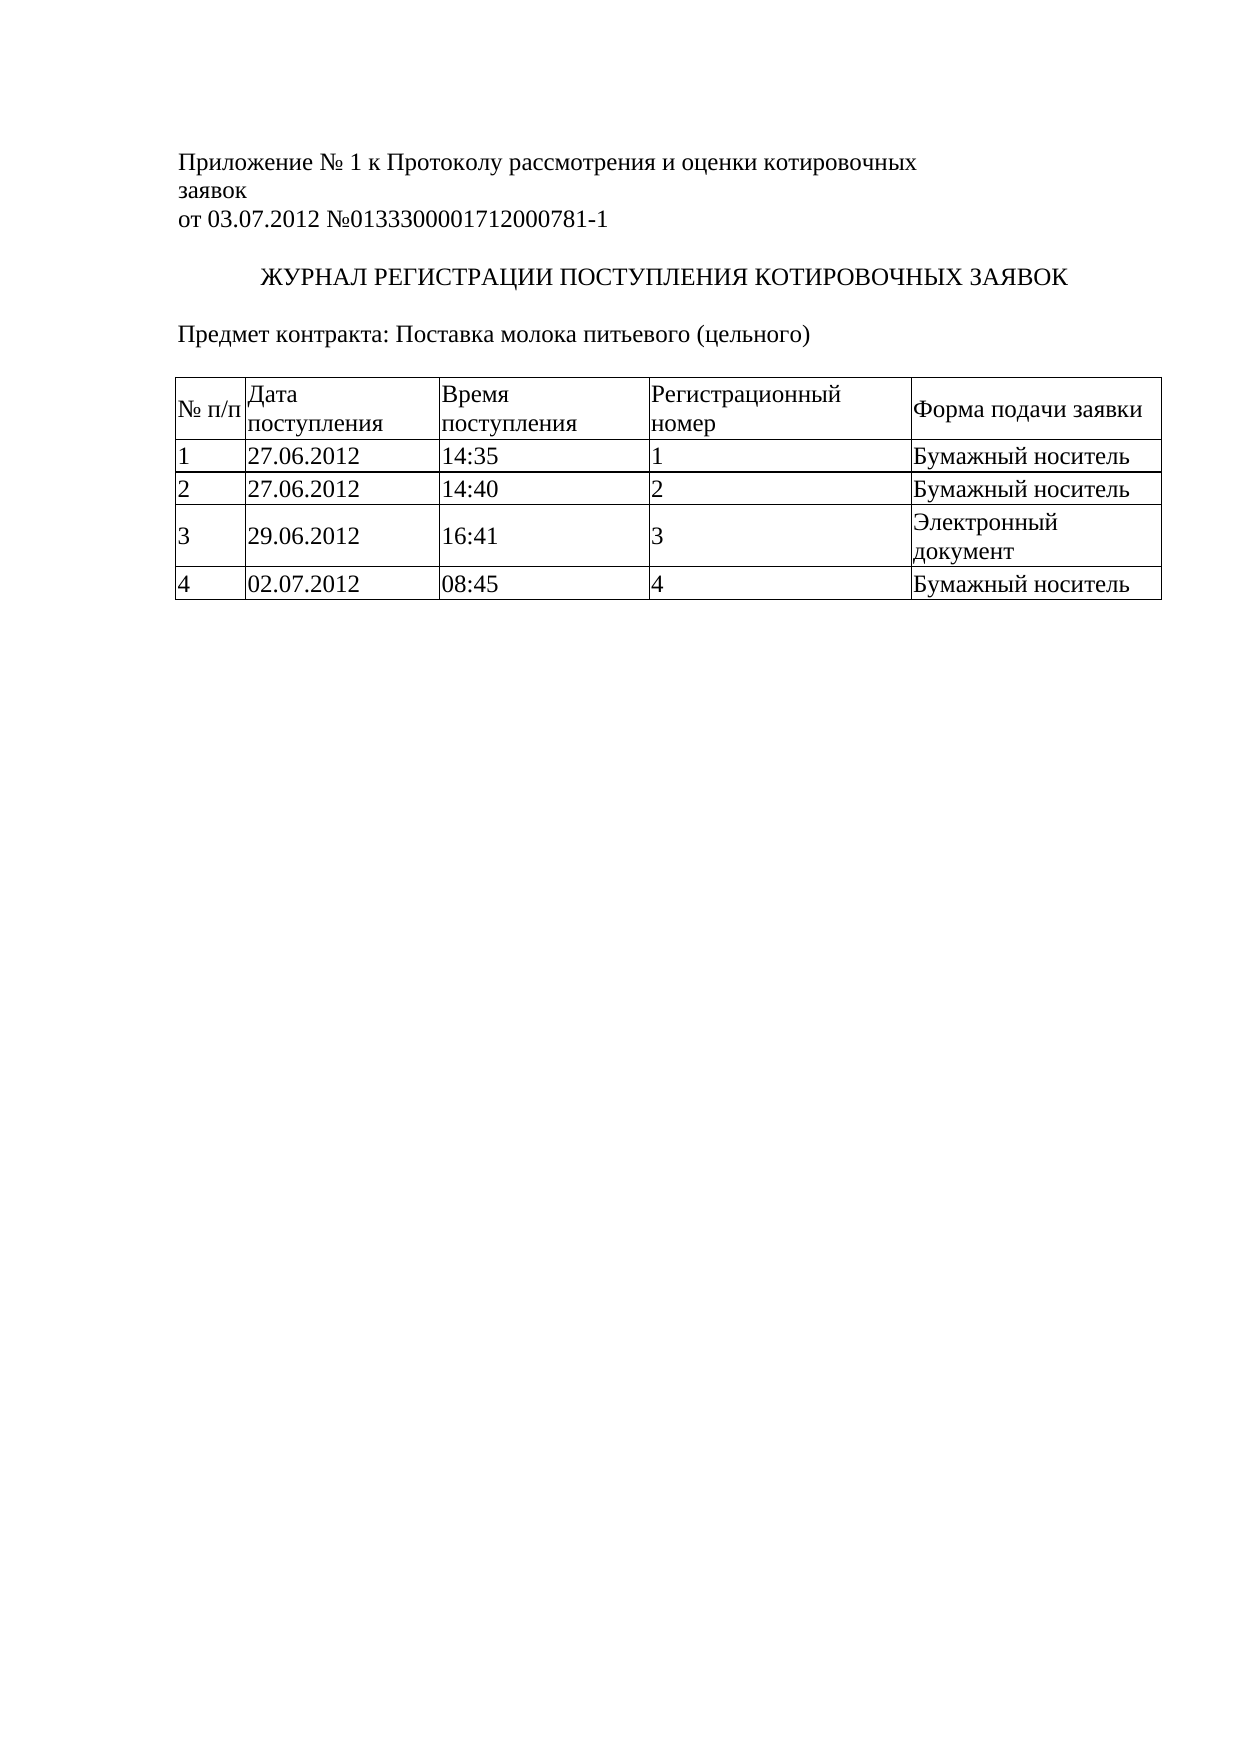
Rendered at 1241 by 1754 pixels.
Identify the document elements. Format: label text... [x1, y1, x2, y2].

table_cell Электронный документ [912, 505, 1161, 566]
table_cell 27.06.2012 [246, 473, 439, 504]
text Предмет контракта: Поставка молока питьевого (цельного) [177, 319, 1152, 348]
table_header Время поступления [440, 378, 649, 438]
table_cell 1 [176, 440, 245, 471]
table_cell 29.06.2012 [246, 505, 439, 566]
table_cell 4 [650, 567, 911, 599]
text ЖУРНАЛ РЕГИСТРАЦИИ ПОСТУПЛЕНИЯ КОТИРОВОЧНЫХ ЗАЯВОК [177, 262, 1152, 291]
table_cell 3 [176, 505, 245, 566]
table_cell 3 [650, 505, 911, 566]
table_cell 4 [176, 567, 245, 599]
table_cell 14:40 [440, 473, 649, 504]
table_header Дата поступления [246, 378, 439, 438]
table_header Регистрационный номер [650, 378, 911, 438]
table_cell 02.07.2012 [246, 567, 439, 599]
table_header № п/п [176, 378, 245, 438]
table_header Приложение № 1 к Протоколу рассмотрения и оценки котировочных заявок от 03.07.2012 №0133300001712000781-1 [178, 147, 992, 233]
table_cell Бумажный носитель [912, 440, 1161, 471]
table_cell 2 [650, 473, 911, 504]
table_cell 08:45 [440, 567, 649, 599]
table_cell Бумажный носитель [912, 473, 1161, 504]
table_cell 27.06.2012 [246, 440, 439, 471]
table_cell 1 [650, 440, 911, 471]
table_cell 16:41 [440, 505, 649, 566]
table_header Форма подачи заявки [912, 378, 1161, 438]
table_cell 2 [176, 473, 245, 504]
table_cell Бумажный носитель [912, 567, 1161, 599]
table_cell 14:35 [440, 440, 649, 471]
